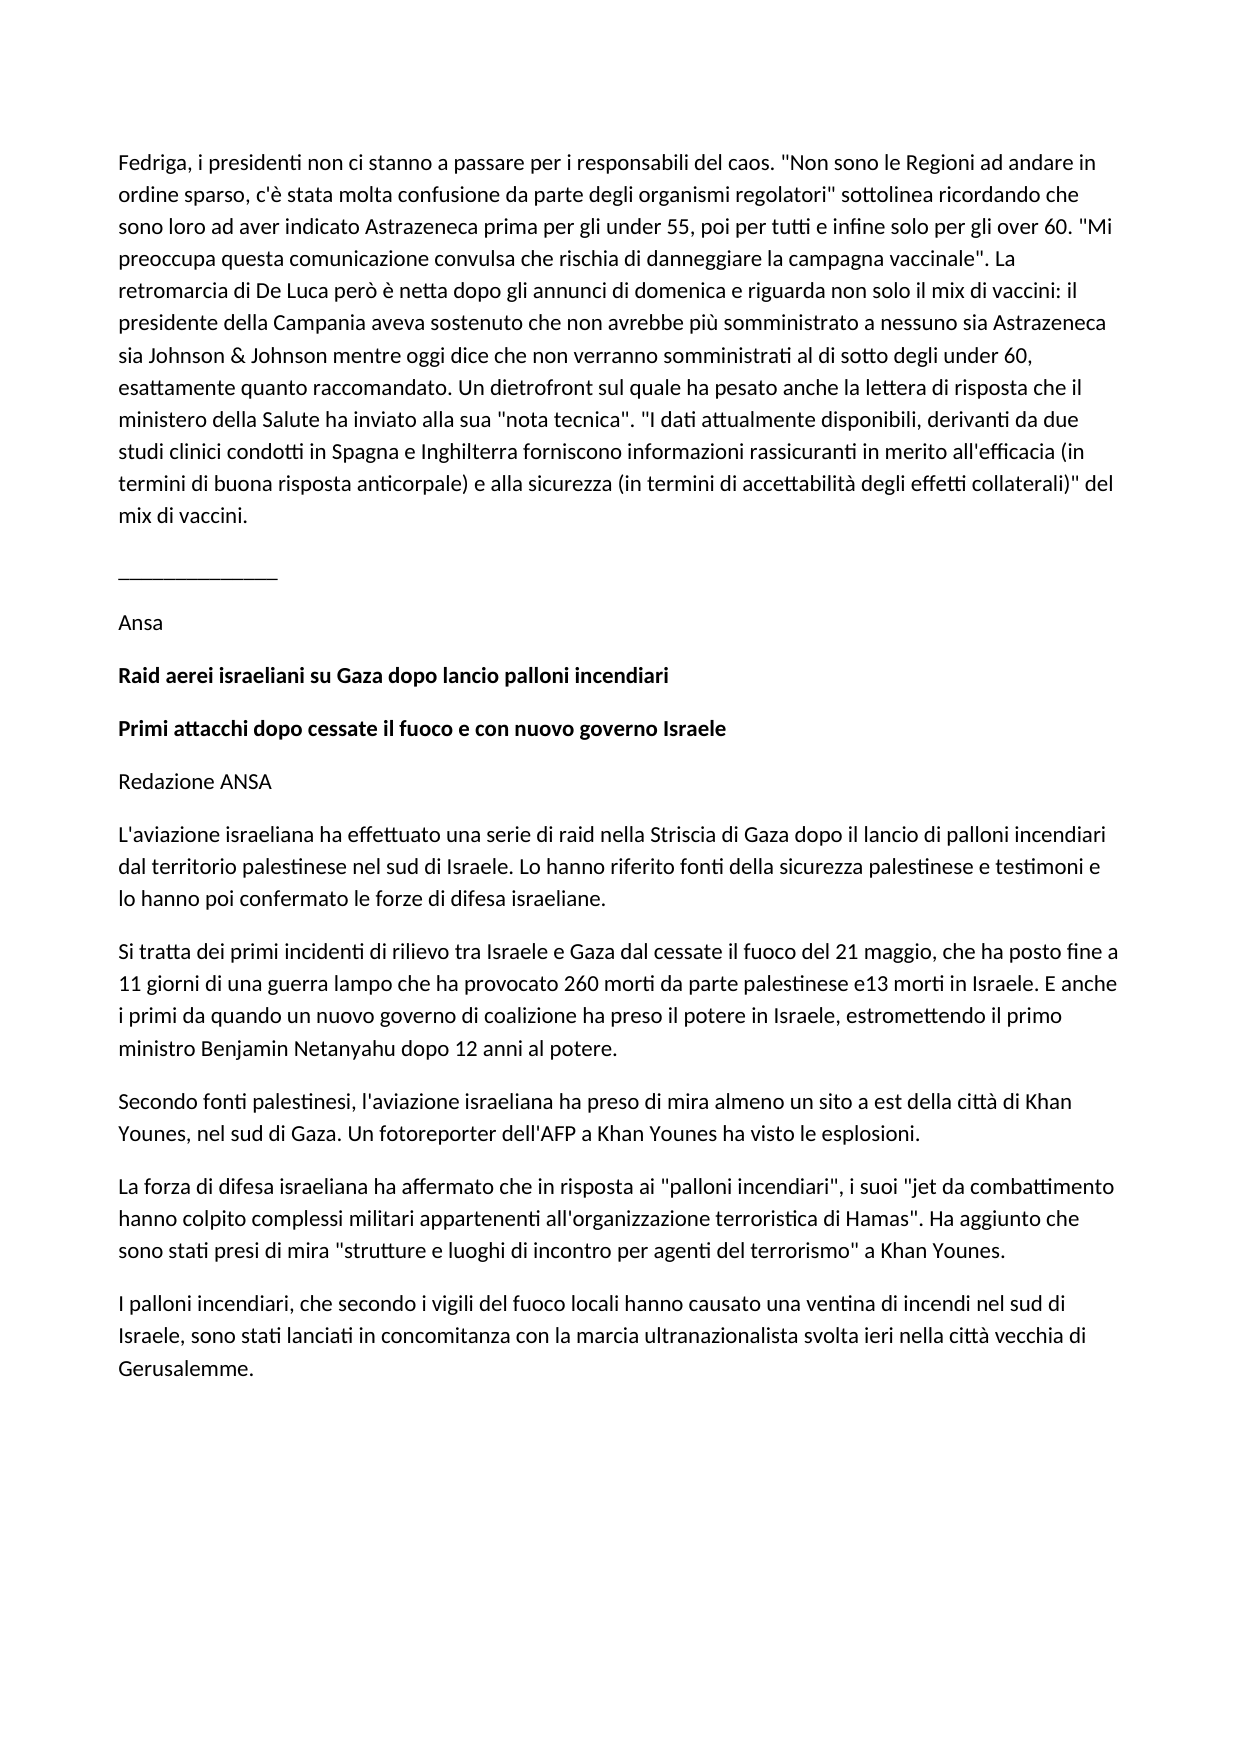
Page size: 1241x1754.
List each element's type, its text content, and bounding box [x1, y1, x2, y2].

text L'aviazione israeliana ha effettuato una serie di raid nella Striscia di Gaza dopo il lancio di palloni incendiari dal territorio palestinese nel sud di Israele. Lo hanno riferito fonti della sicurezza palestinese e testimoni e lo hanno poi confermato le forze di difesa israeliane. [118, 820, 1122, 912]
text La forza di difesa israeliana ha affermato che in risposta ai "palloni incendiari", i suoi "jet da combattimento hanno colpito complessi militari appartenenti all'organizzazione terroristica di Hamas". Ha aggiunto che sono stati presi di mira "strutture e luoghi di incontro per agenti del terrorismo" a Khan Younes. [118, 1172, 1122, 1264]
text Ansa [118, 608, 1122, 636]
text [118, 148, 1122, 530]
text Redazione ANSA [118, 767, 1122, 795]
text ______________ [118, 555, 1122, 583]
text Primi attacchi dopo cessate il fuoco e con nuovo governo Israele [118, 714, 1122, 742]
text I palloni incendiari, che secondo i vigili del fuoco locali hanno causato una ventina di incendi nel sud di Israele, sono stati lanciati in concomitanza con la marcia ultranazionalista svolta ieri nella città vecchia di Gerusalemme. [118, 1289, 1122, 1382]
text Raid aerei israeliani su Gaza dopo lancio palloni incendiari [118, 661, 1122, 689]
text Secondo fonti palestinesi, l'aviazione israeliana ha preso di mira almeno un sito a est della città di Khan Younes, nel sud di Gaza. Un fotoreporter dell'AFP a Khan Younes ha visto le esplosioni. [118, 1087, 1122, 1147]
text Si tratta dei primi incidenti di rilievo tra Israele e Gaza dal cessate il fuoco del 21 maggio, che ha posto fine a 11 giorni di una guerra lampo che ha provocato 260 morti da parte palestinese e13 morti in Israele. E anche i primi da quando un nuovo governo di coalizione ha preso il potere in Israele, estromettendo il primo ministro Benjamin Netanyahu dopo 12 anni al potere. [118, 937, 1122, 1062]
